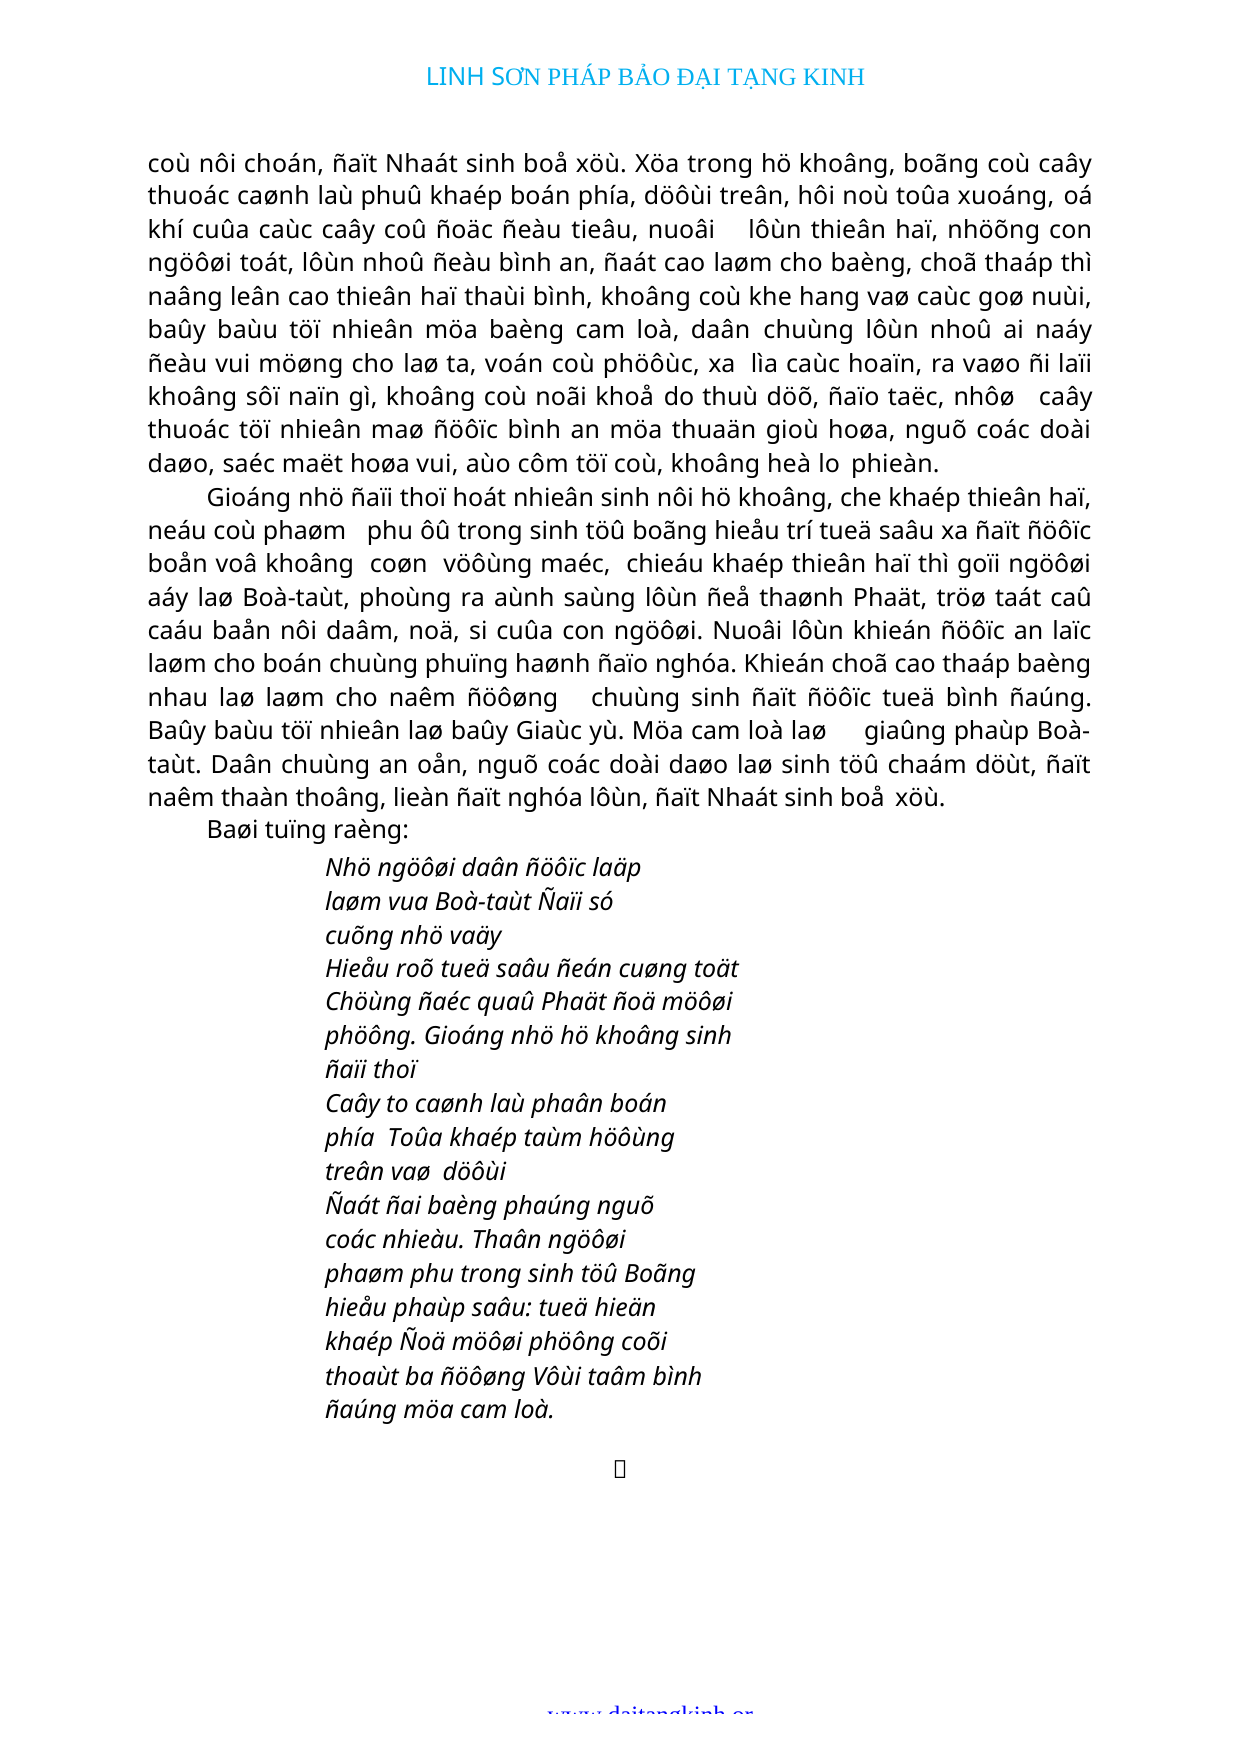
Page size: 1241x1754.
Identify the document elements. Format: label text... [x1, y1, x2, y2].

text Caây to caønh laù phaân boán phía Toûa khaép taùm höôùng treân vaø döôùi [325, 1086, 676, 1188]
text Gioáng nhö ñaïi thoï hoát nhieân sinh nôi hö khoâng, che khaép thieân haï, neáu coù phaøm phu ôû trong sinh töû boãng hieåu trí tueä saâu xa ñaït ñöôïc boån voâ khoâng coøn vöôùng maéc, chieáu khaép thieân haï thì goïi ngöôøi aáy laø Boà-taùt, phoùng ra aùnh saùng lôùn ñeå thaønh Phaät, tröø taát caû caáu baån nôi daâm, noä, si cuûa con ngöôøi. Nuoâi lôùn khieán ñöôïc an laïc laøm cho boán chuùng phuïng haønh ñaïo nghóa. Khieán choã cao thaáp baèng nhau laø laøm cho naêm ñöôøng chuùng sinh ñaït ñöôïc tueä bình ñaúng. Baûy baùu töï nhieân laø baûy Giaùc yù. Möa cam loà laø giaûng phaùp Boà-taùt. Daân chuùng an oån, nguõ coác doài daøo laø sinh töû chaám döùt, ñaït naêm thaàn thoâng, lieàn ñaït nghóa lôùn, ñaït Nhaát sinh boå xöù. [147, 479, 1093, 814]
text  [135, 1452, 1104, 1486]
text Hieåu roõ tueä saâu ñeán cuøng toät [325, 952, 1105, 983]
text Chöùng ñaéc quaû Phaät ñoä möôøi phöông. Gioáng nhö hö khoâng sinh ñaïi thoï [325, 983, 764, 1086]
text coù nôi choán, ñaït Nhaát sinh boå xöù. Xöa trong hö khoâng, boãng coù caây thuoác caønh laù phuû khaép boán phía, döôùi treân, hôi noù toûa xuoáng, oá khí cuûa caùc caây coû ñoäc ñeàu tieâu, nuoâi lôùn thieân haï, nhöõng con ngöôøi toát, lôùn nhoû ñeàu bình an, ñaát cao laøm cho baèng, choã thaáp thì naâng leân cao thieân haï thaùi bình, khoâng coù khe hang vaø caùc goø nuùi, baûy baùu töï nhieân möa baèng cam loà, daân chuùng lôùn nhoû ai naáy ñeàu vui möøng cho laø ta, voán coù phöôùc, xa lìa caùc hoaïn, ra vaøo ñi laïi khoâng sôï naïn gì, khoâng coù noãi khoå do thuù döõ, ñaïo taëc, nhôø caây thuoác töï nhieân maø ñöôïc bình an möa thuaän gioù hoøa, nguõ coác doài daøo, saéc maët hoøa vui, aùo côm töï coù, khoâng heà lo phieàn. [147, 145, 1093, 479]
text Ñaát ñai baèng phaúng nguõ coác nhieàu. Thaân ngöôøi phaøm phu trong sinh töû Boãng hieåu phaùp saâu: tueä hieän khaép Ñoä möôøi phöông coõi thoaùt ba ñöôøng Vôùi taâm bình ñaúng möa cam loà. [325, 1188, 705, 1426]
text Baøi tuïng raèng: [206, 814, 1105, 845]
text Nhö ngöôøi daân ñöôïc laäp laøm vua Boà-taùt Ñaïi só cuõng nhö vaäy [325, 849, 667, 952]
